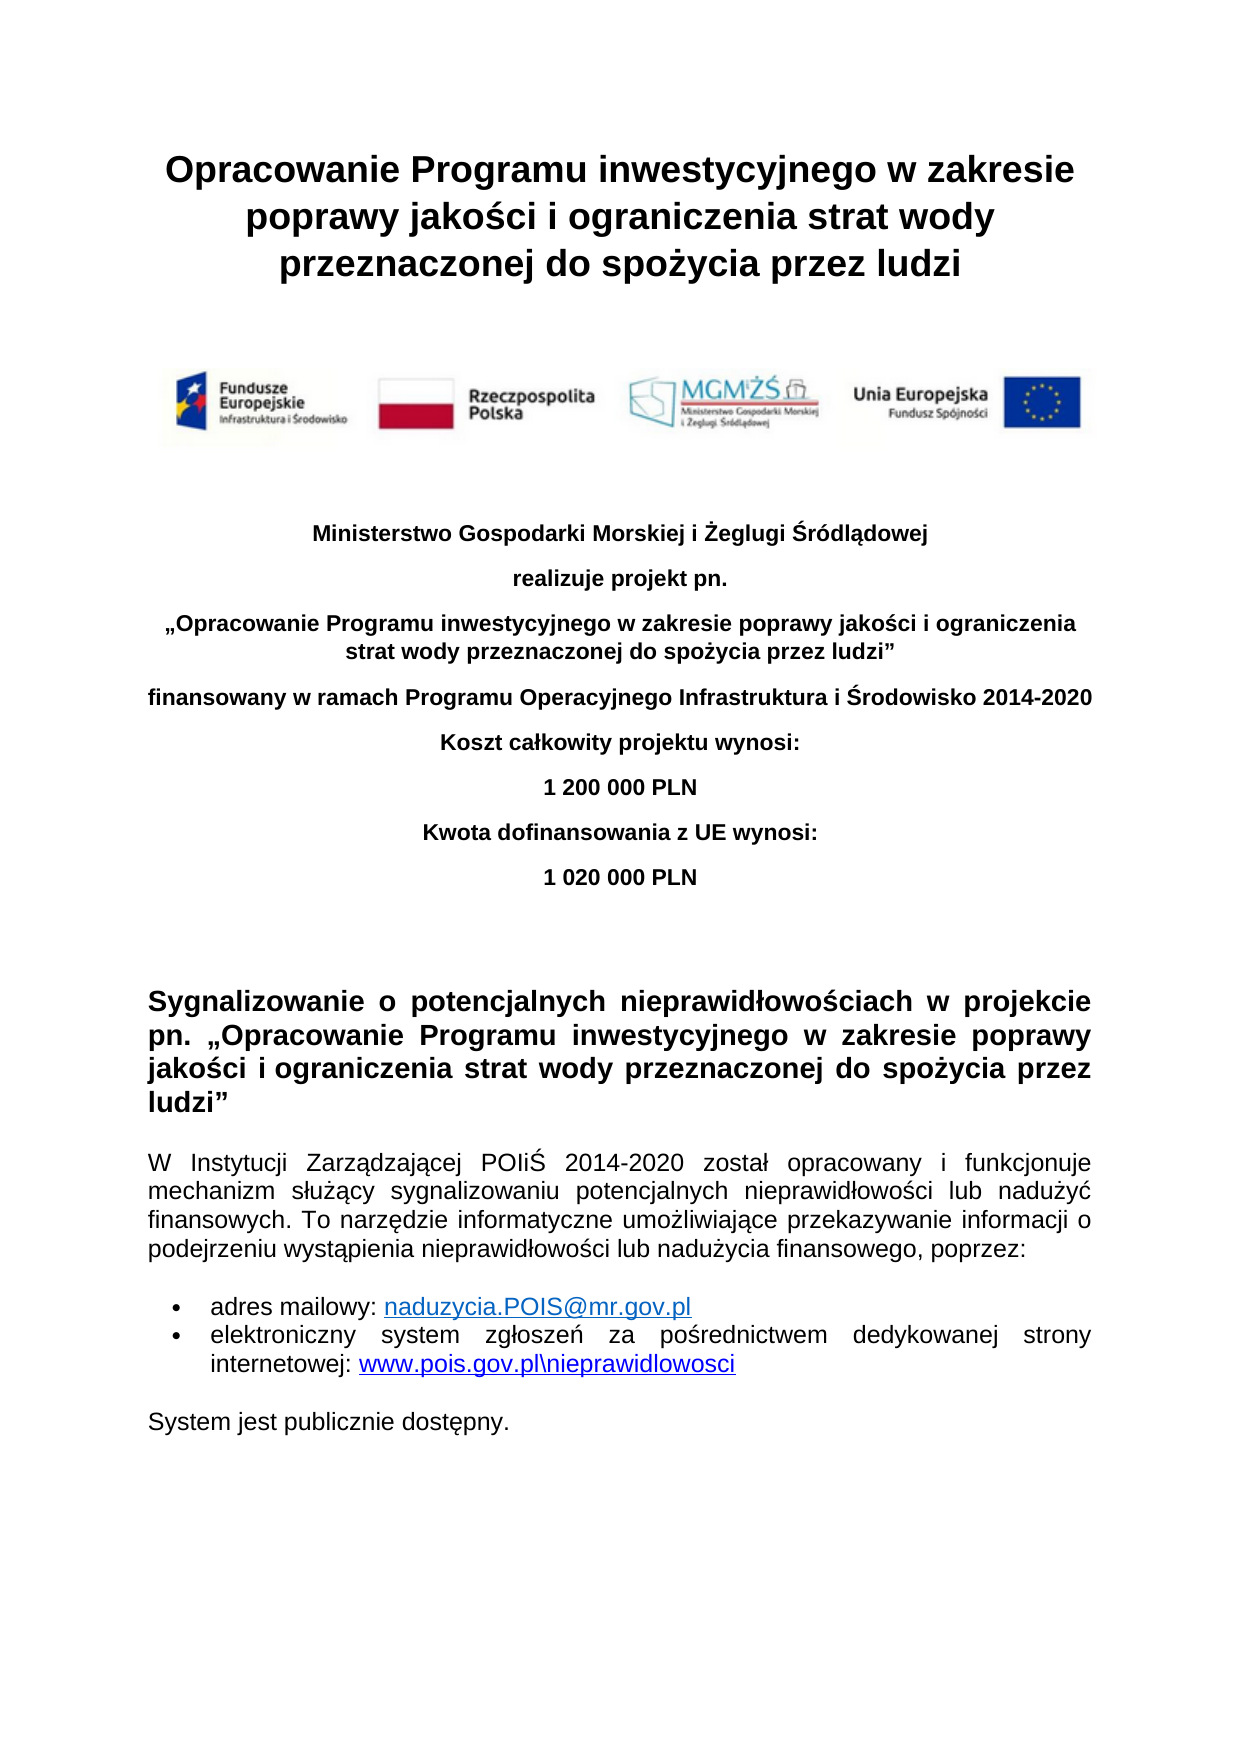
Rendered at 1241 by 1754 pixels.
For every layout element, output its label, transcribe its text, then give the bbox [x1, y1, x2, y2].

text 1 020 000 PLN [148, 864, 1093, 890]
text Ministerstwo Gospodarki Morskiej i Żeglugi Śródlądowej [148, 520, 1093, 546]
text „Opracowanie Programu inwestycyjnego w zakresie poprawy jakości i ograniczenia strat wody przeznaczonej do spożycia przez ludzi” [148, 610, 1093, 665]
picture [147, 350, 1112, 454]
text 1 200 000 PLN [148, 774, 1093, 800]
text Koszt całkowity projektu wynosi: [148, 728, 1093, 755]
list adres mailowy: naduzycia.POIS@mr.gov.pl [173, 1292, 1093, 1320]
text Kwota dofinansowania z UE wynosi: [148, 819, 1093, 845]
list elektroniczny system zgłoszeń za pośrednictwem dedykowanej strony internetowej: www.pois.gov.pl\nieprawidlowosci [173, 1320, 1093, 1378]
text System jest publicznie dostępny. [148, 1407, 1093, 1436]
text W Instytucji Zarządzającej POIiŚ 2014-2020 został opracowany i funkcjonuje mechanizm służący sygnalizowaniu potencjalnych nieprawidłowości lub nadużyć finansowych. To narzędzie informatyczne umożliwiające przekazywanie informacji o podejrzeniu wystąpienia nieprawidłowości lub nadużycia finansowego, poprzez: [148, 1147, 1093, 1262]
text Sygnalizowanie o potencjalnych nieprawidłowościach w projekcie pn. „Opracowanie Programu inwestycyjnego w zakresie poprawy jakości i ograniczenia strat wody przeznaczonej do spożycia przez ludzi” [148, 984, 1093, 1118]
text Opracowanie Programu inwestycyjnego w zakresie poprawy jakości i ograniczenia strat wody przeznaczonej do spożycia przez ludzi [148, 148, 1093, 284]
text realizuje projekt pn. [148, 565, 1093, 591]
text finansowany w ramach Programu Operacyjnego Infrastruktura i Środowisko 2014-2020 [148, 683, 1093, 710]
